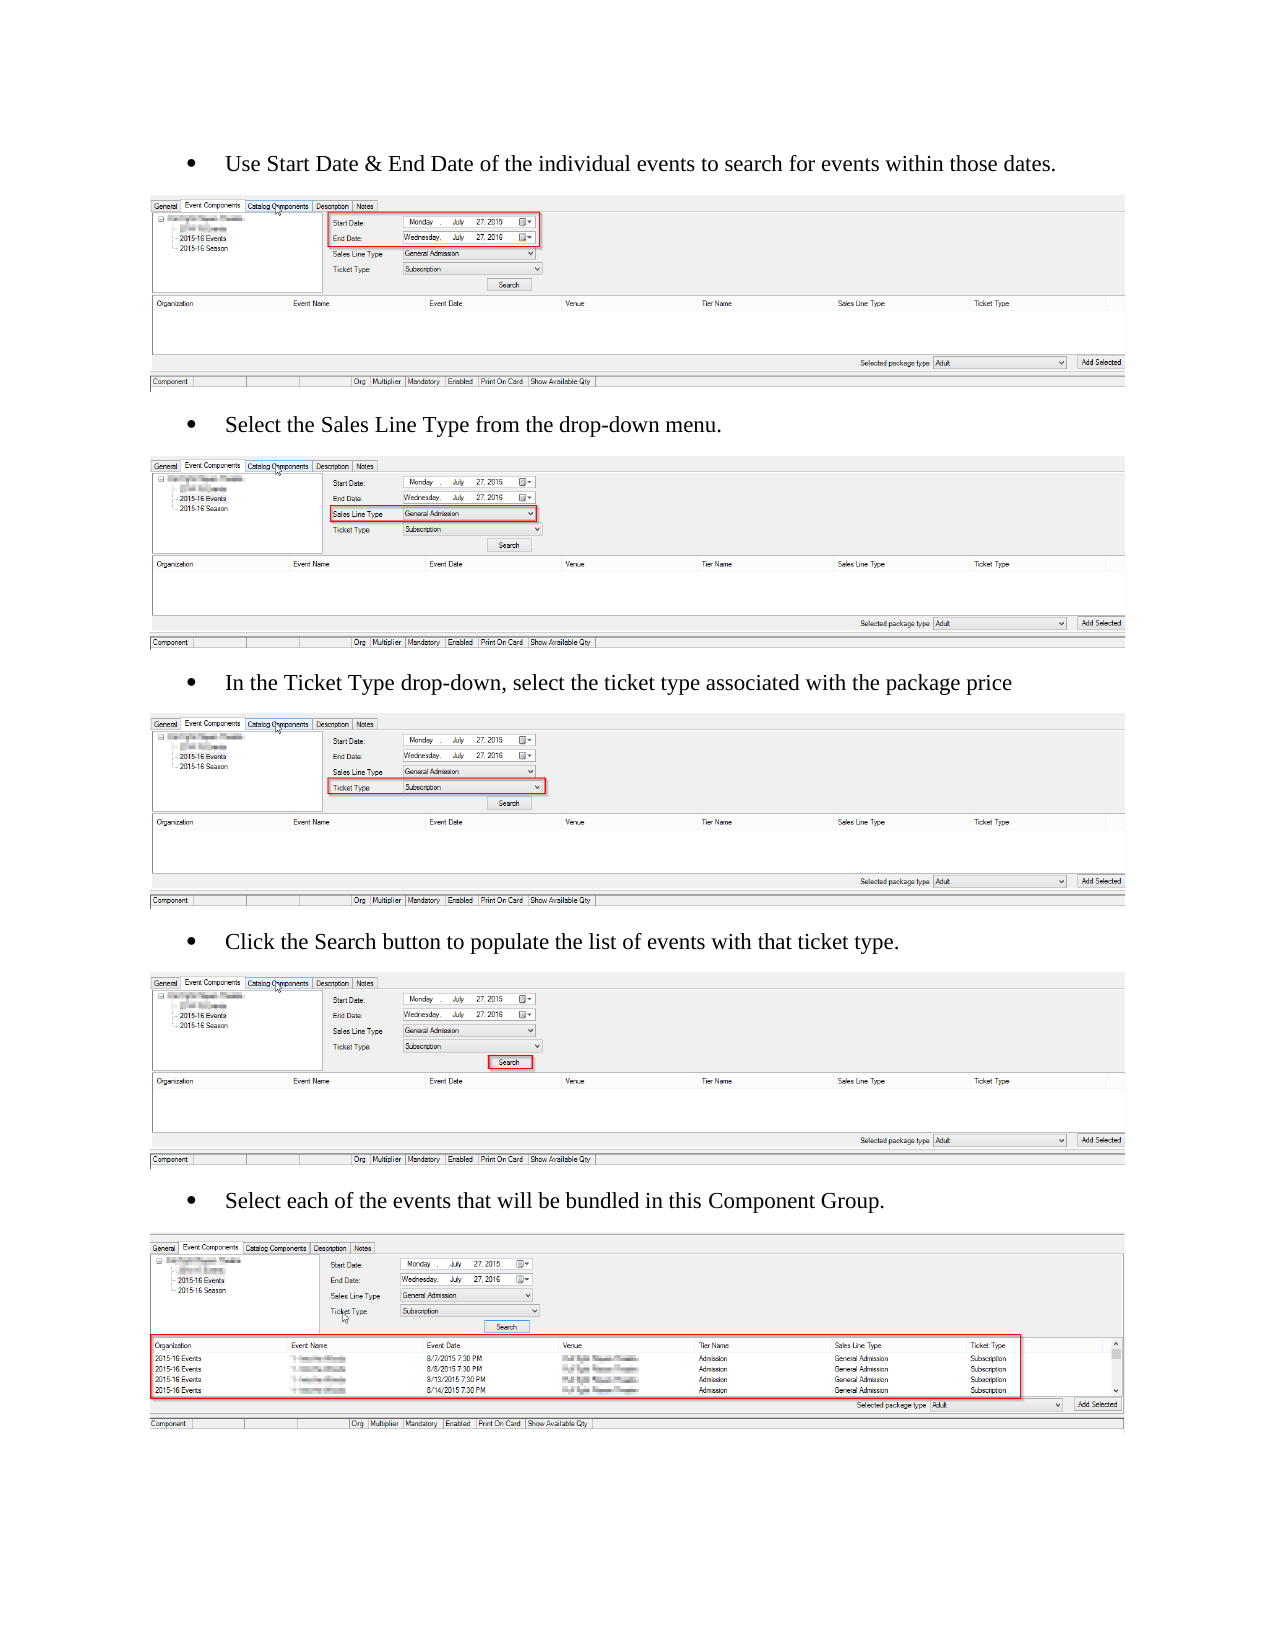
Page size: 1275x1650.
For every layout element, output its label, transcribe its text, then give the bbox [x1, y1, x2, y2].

picture [150, 456, 1125, 650]
list Select the Sales Line Type from the drop-down menu. [187, 411, 1125, 437]
picture [150, 972, 1125, 1169]
picture [150, 713, 1125, 909]
picture [150, 1232, 1125, 1436]
list Select each of the events that will be bundled in this Component Group. [187, 1187, 1125, 1213]
list In the Ticket Type drop-down, select the ticket type associated with the package price [187, 668, 1125, 695]
list Click the Search button to populate the list of events with that ticket type. [187, 928, 1125, 954]
picture [150, 195, 1125, 392]
list Use Start Date & End Date of the individual events to search for events within those dates. [187, 150, 1125, 176]
